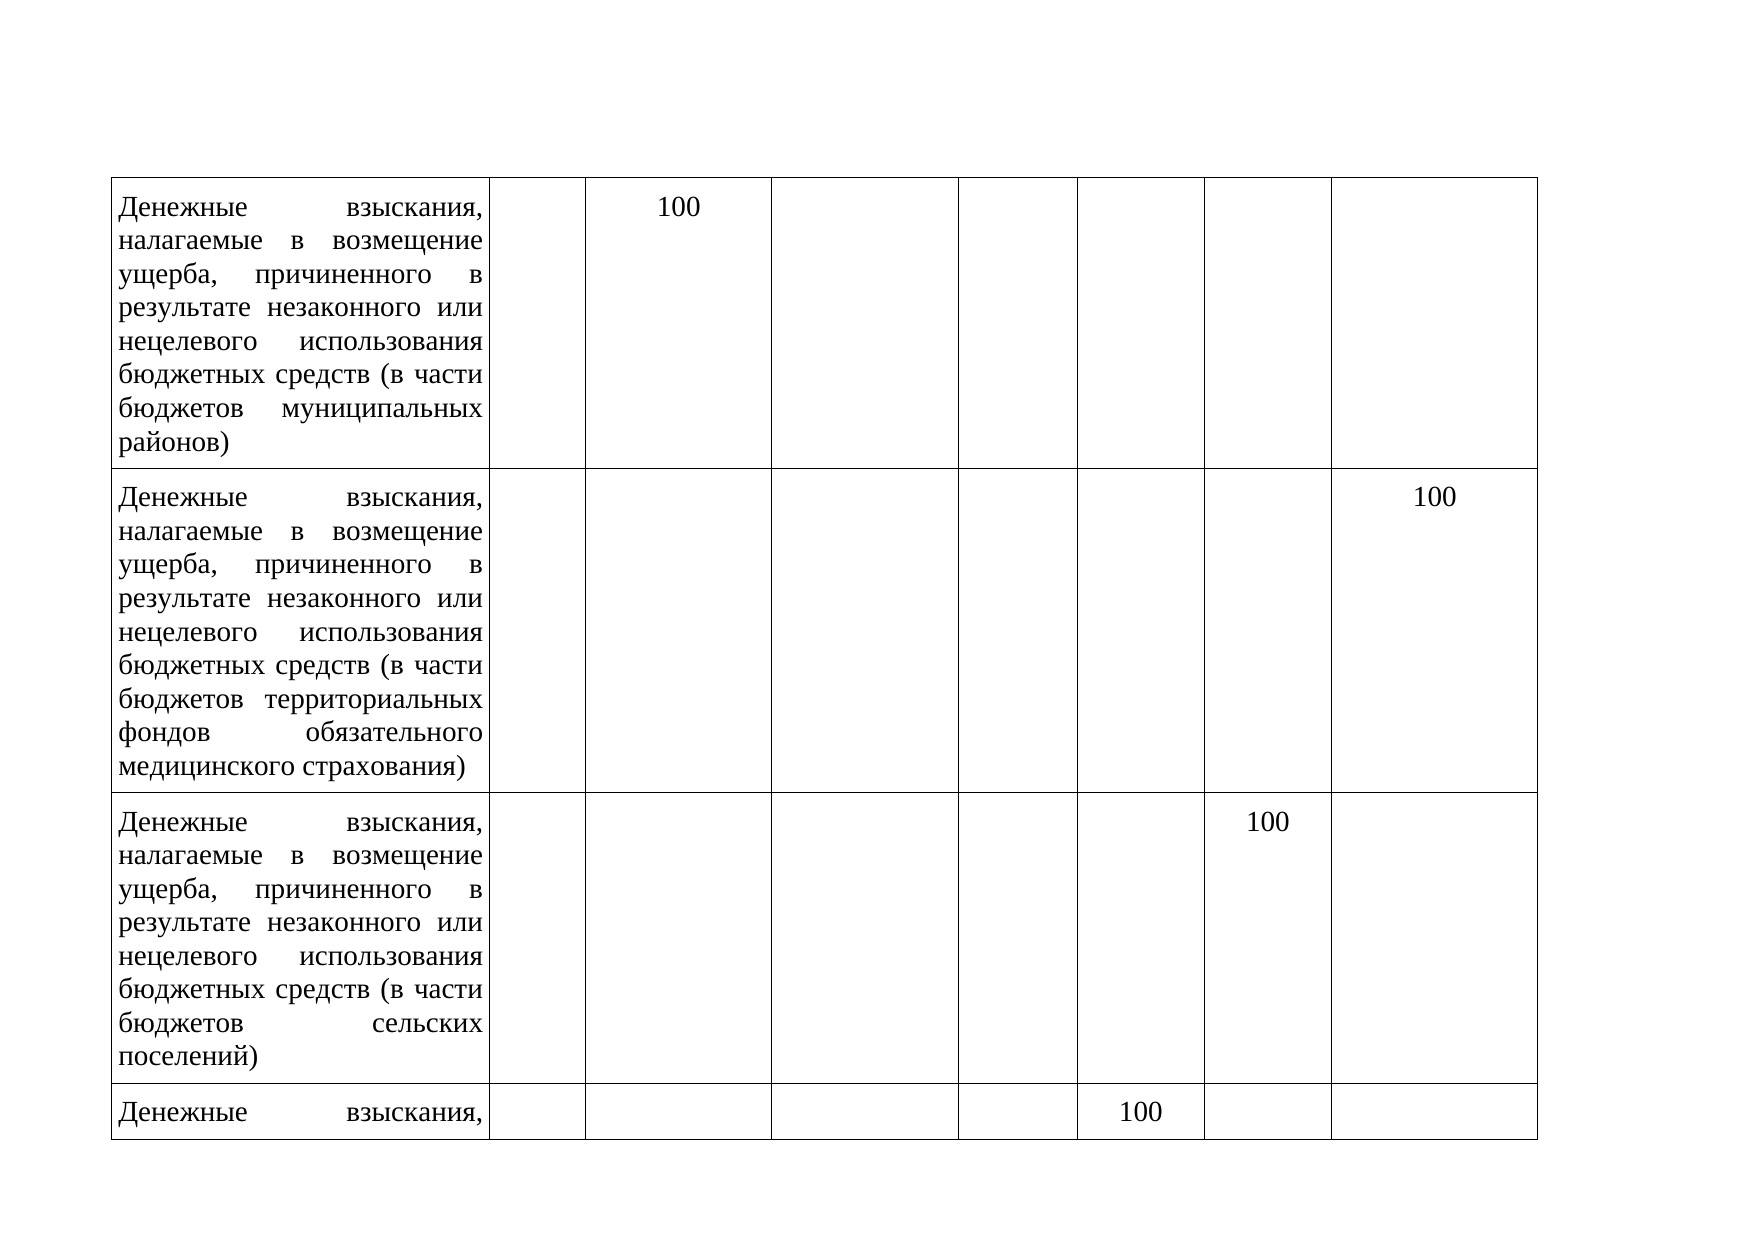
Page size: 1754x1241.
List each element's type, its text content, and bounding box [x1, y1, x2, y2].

table_cell [959, 178, 1077, 468]
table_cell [112, 1084, 489, 1138]
table_cell [1078, 793, 1204, 1083]
table_cell [490, 793, 585, 1083]
table_cell 100 [1078, 1084, 1204, 1138]
table_cell Денежные взыскания, налагаемые в возмещение ущерба, причиненного в результате незаконного или нецелевого использования бюджетных средств (в части бюджетов территориальных фондов обязательного медицинского страхования) [112, 469, 489, 792]
table_cell [490, 178, 585, 468]
table_cell [490, 469, 585, 792]
table_cell 100 [1332, 469, 1537, 792]
table_cell [772, 469, 958, 792]
table_cell [1078, 469, 1204, 792]
table_cell [1205, 178, 1331, 468]
table_cell [490, 1084, 585, 1138]
table_cell [772, 793, 958, 1083]
table_cell Денежные взыскания, налагаемые в возмещение ущерба, причиненного в результате незаконного или нецелевого использования бюджетных средств (в части бюджетов сельских поселений) [112, 793, 489, 1083]
table_cell 100 [1205, 793, 1331, 1083]
table_cell [1078, 178, 1204, 468]
table_cell 100 [586, 178, 771, 468]
table_cell [959, 469, 1077, 792]
table_cell [1205, 1084, 1331, 1138]
table_cell [586, 793, 771, 1083]
table_cell [1205, 469, 1331, 792]
table_cell [772, 178, 958, 468]
table_cell [1332, 793, 1537, 1083]
table_cell [1332, 1084, 1537, 1138]
table_cell Денежные взыскания, налагаемые в возмещение ущерба, причиненного в результате незаконного или нецелевого использования бюджетных средств (в части бюджетов муниципальных районов) [112, 178, 489, 468]
table_cell [959, 793, 1077, 1083]
table_cell [1332, 178, 1537, 468]
table_cell [586, 1084, 771, 1138]
table_cell [959, 1084, 1077, 1138]
table_cell [772, 1084, 958, 1138]
table_cell [586, 469, 771, 792]
